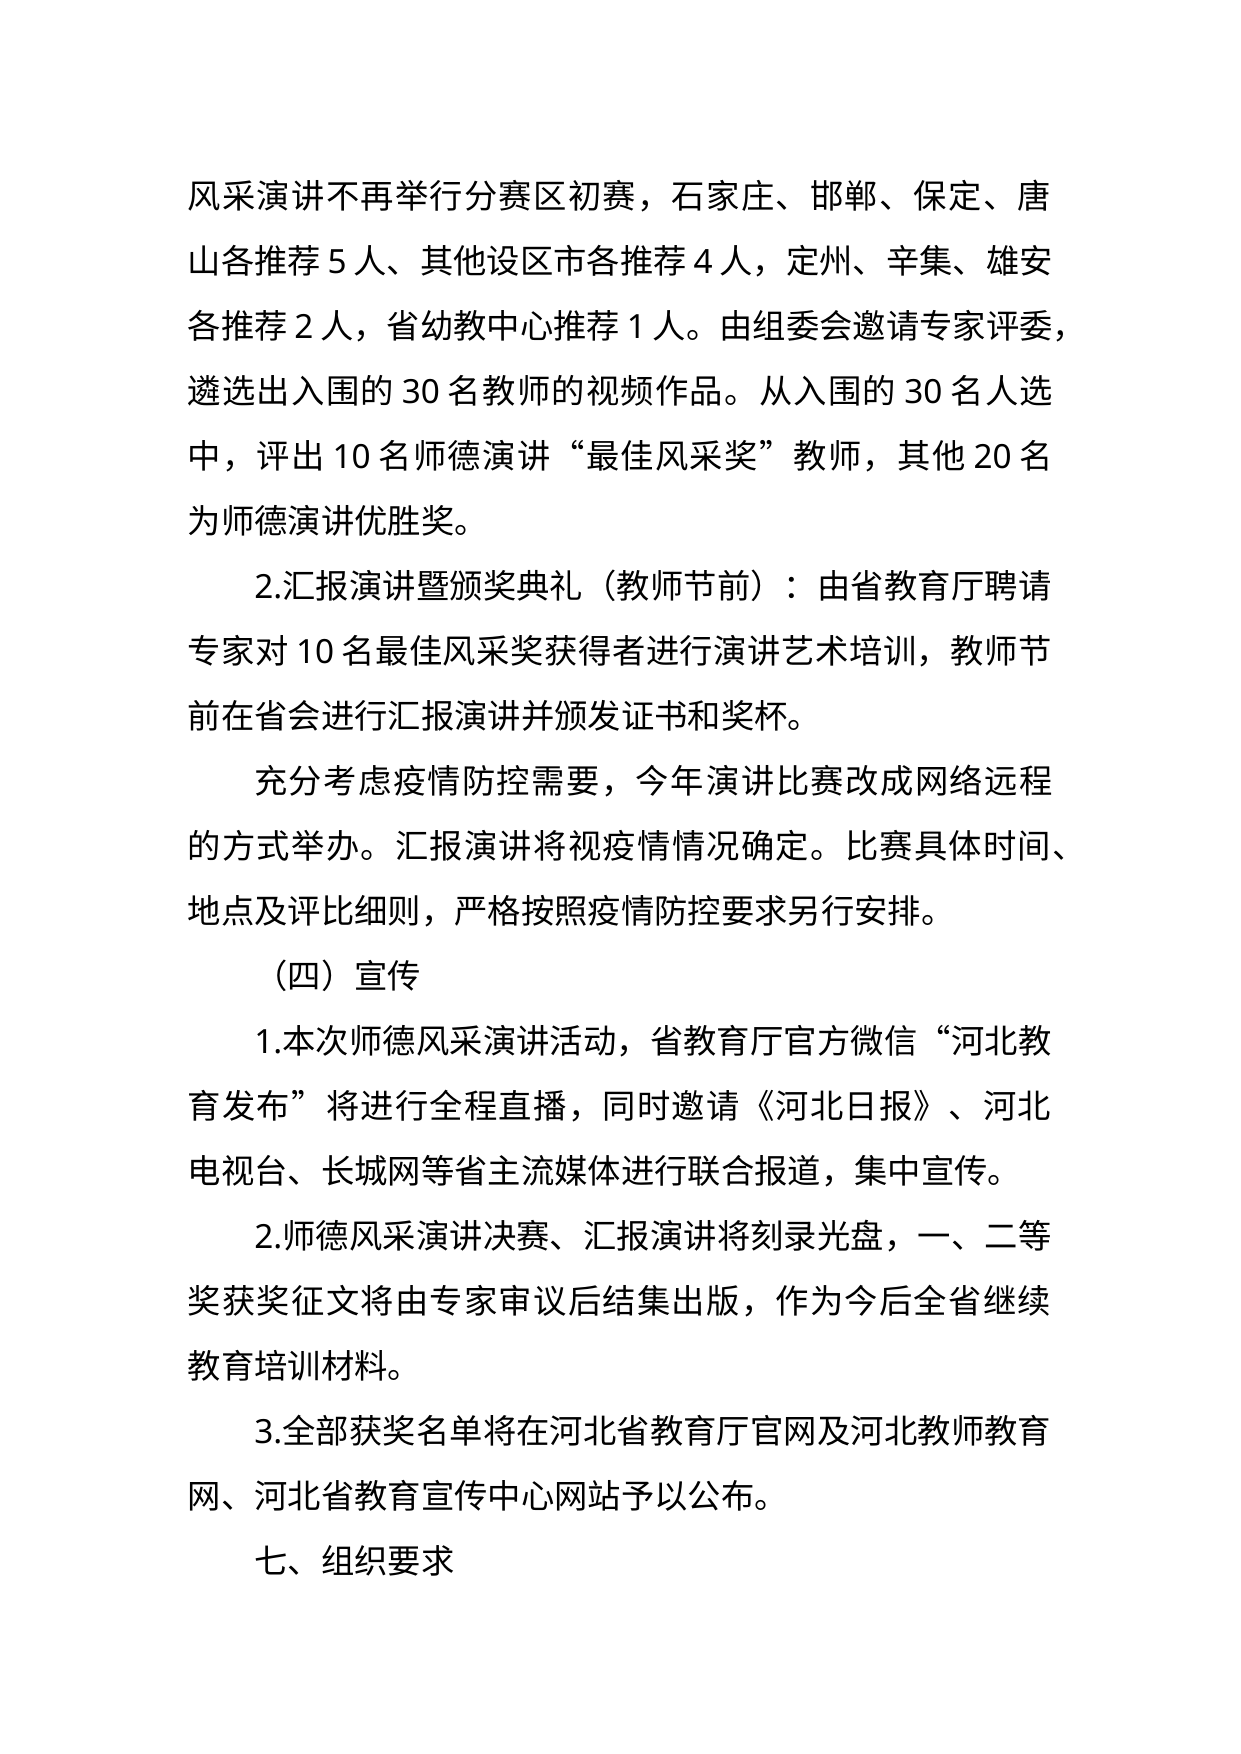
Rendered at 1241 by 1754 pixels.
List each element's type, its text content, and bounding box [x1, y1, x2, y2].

text 2.汇报演讲暨颁奖典礼（教师节前）：由省教育厅聘请专家对10名最佳风采奖获得者进行演讲艺术培训，教师节前在省会进行汇报演讲并颁发证书和奖杯。 [187, 552, 1053, 747]
text 七、组织要求 [187, 1527, 1053, 1592]
text 2.师德风采演讲决赛、汇报演讲将刻录光盘，一、二等奖获奖征文将由专家审议后结集出版，作为今后全省继续教育培训材料。 [187, 1202, 1053, 1397]
text 充分考虑疫情防控需要，今年演讲比赛改成网络远程的方式举办。汇报演讲将视疫情情况确定。比赛具体时间、地点及评比细则，严格按照疫情防控要求另行安排。 [187, 747, 1053, 942]
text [187, 162, 1053, 552]
text （四）宣传 [187, 942, 1053, 1007]
text 3.全部获奖名单将在河北省教育厅官网及河北教师教育网、河北省教育宣传中心网站予以公布。 [187, 1397, 1053, 1527]
text 1.本次师德风采演讲活动，省教育厅官方微信“河北教育发布”将进行全程直播，同时邀请《河北日报》、河北电视台、长城网等省主流媒体进行联合报道，集中宣传。 [187, 1007, 1053, 1202]
